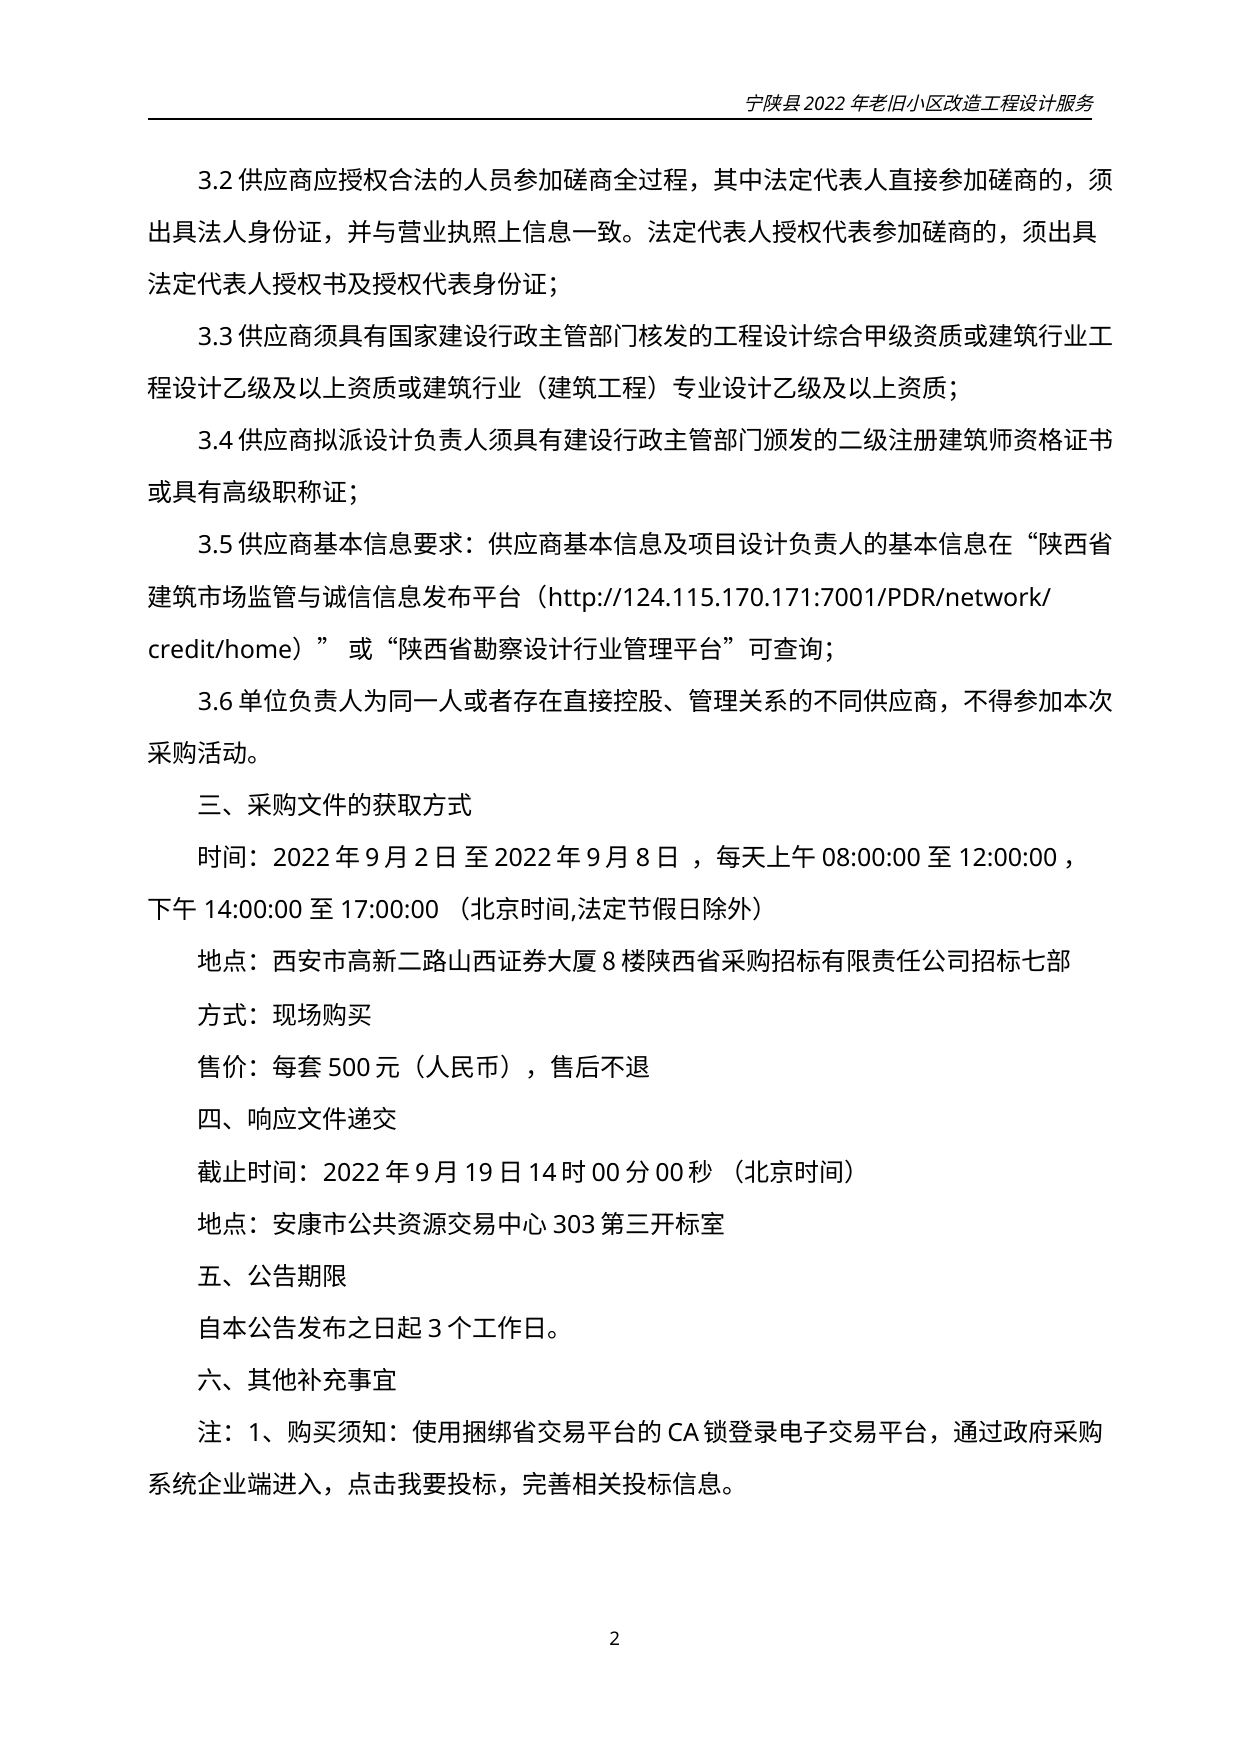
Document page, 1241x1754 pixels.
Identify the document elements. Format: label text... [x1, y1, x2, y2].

text 地点：安康市公共资源交易中心303第三开标室 [148, 1191, 1113, 1243]
text 时间：2022年9月2日 至2022年9月8日 ，每天上午 08:00:00 至 12:00:00 ，下午 14:00:00 至 17:00:00 （北京时间,法定节假日除外） [148, 825, 1113, 929]
text 3.2供应商应授权合法的人员参加磋商全过程，其中法定代表人直接参加磋商的，须出具法人身份证，并与营业执照上信息一致。法定代表人授权代表参加磋商的，须出具法定代表人授权书及授权代表身份证； [148, 148, 1113, 304]
text 注：1、购买须知：使用捆绑省交易平台的CA锁登录电子交易平台，通过政府采购系统企业端进入，点击我要投标，完善相关投标信息。 [148, 1400, 1113, 1504]
text 截止时间：2022年9月19日14时00分00秒 （北京时间） [148, 1139, 1113, 1191]
text 3.6单位负责人为同一人或者存在直接控股、管理关系的不同供应商，不得参加本次采购活动。 [148, 668, 1113, 773]
text 方式：现场购买 [148, 981, 1092, 1035]
text 三、采购文件的获取方式 [148, 773, 1113, 825]
text 3.5供应商基本信息要求：供应商基本信息及项目设计负责人的基本信息在“陕西省建筑市场监管与诚信信息发布平台（http://124.115.170.171:7001/PDR/network/credit/home）” 或“陕西省勘察设计行业管理平台”可查询； [148, 512, 1113, 668]
text 五、公告期限 [148, 1243, 1113, 1296]
text 地点：西安市高新二路山西证券大厦8楼陕西省采购招标有限责任公司招标七部 [148, 929, 1113, 981]
text 自本公告发布之日起3个工作日。 [148, 1296, 1113, 1348]
text 3.3供应商须具有国家建设行政主管部门核发的工程设计综合甲级资质或建筑行业工程设计乙级及以上资质或建筑行业（建筑工程）专业设计乙级及以上资质； [148, 304, 1113, 408]
text 四、响应文件递交 [148, 1087, 1113, 1139]
text 六、其他补充事宜 [148, 1348, 1113, 1400]
text 售价：每套500元（人民币），售后不退 [148, 1035, 1113, 1087]
text 3.4供应商拟派设计负责人须具有建设行政主管部门颁发的二级注册建筑师资格证书或具有高级职称证； [148, 408, 1113, 512]
